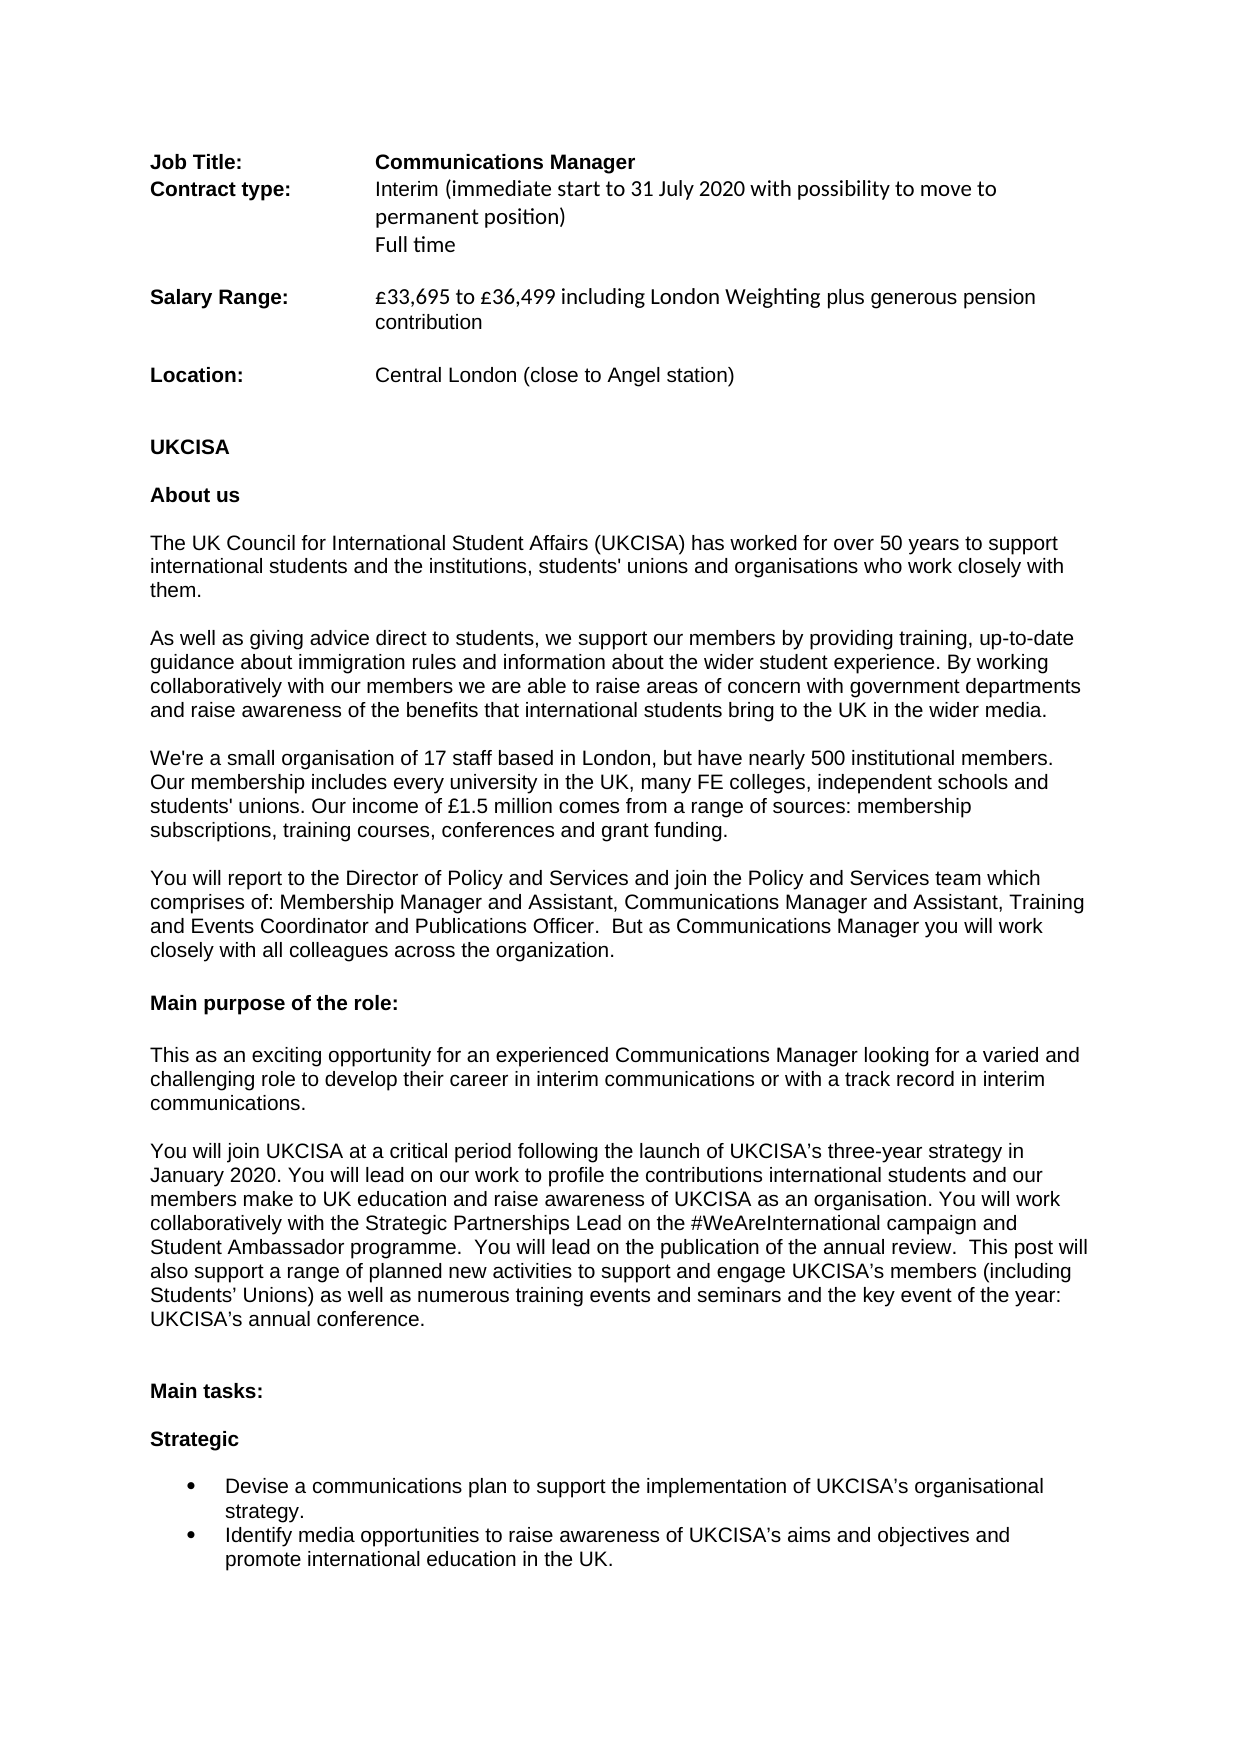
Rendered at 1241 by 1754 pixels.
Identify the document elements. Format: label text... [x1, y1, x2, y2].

text We're a small organisation of 17 staff based in London, but have nearly 500 institutional members. Our membership includes every university in the UK, many FE colleges, independent schools and students' unions. Our income of £1.5 million comes from a range of sources: membership subscriptions, training courses, conferences and grant funding. [150, 746, 1090, 842]
text You will report to the Director of Policy and Services and join the Policy and Services team which comprises of: Membership Manager and Assistant, Communications Manager and Assistant, Training and Events Coordinator and Publications Officer. But as Communications Manager you will work closely with all colleagues across the organization. [150, 866, 1090, 962]
list Identify media opportunities to raise awareness of UKCISA’s aims and objectives and [187, 1522, 1090, 1546]
text The UK Council for International Student Affairs (UKCISA) has worked for over 50 years to support international students and the institutions, students' unions and organisations who work closely with them. [150, 530, 1090, 602]
list promote international education in the UK. [225, 1546, 1090, 1570]
text Main purpose of the role: [150, 990, 1090, 1014]
text As well as giving advice direct to students, we support our members by providing training, up-to-date guidance about immigration rules and information about the wider student experience. By working collaboratively with our members we are able to raise areas of concern with government departments and raise awareness of the benefits that international students bring to the UK in the wider media. [150, 626, 1090, 722]
text Salary Range: £33,695 to £36,499 including London Weighting plus generous pension contribution [150, 282, 1090, 334]
text UKCISA [150, 434, 1090, 458]
text This as an exciting opportunity for an experienced Communications Manager looking for a varied and challenging role to develop their career in interim communications or with a track record in interim communications. [150, 1043, 1090, 1115]
text Main tasks: [150, 1378, 1090, 1402]
list Devise a communications plan to support the implementation of UKCISA’s organisational strategy. [187, 1474, 1090, 1522]
text You will join UKCISA at a critical period following the launch of UKCISA’s three-year strategy in January 2020. You will lead on our work to profile the contributions international students and our members make to UK education and raise awareness of UKCISA as an organisation. You will work collaboratively with the Strategic Partnerships Lead on the #WeAreInternational campaign and Student Ambassador programme. You will lead on the publication of the annual review. This post will also support a range of planned new activities to support and engage UKCISA’s members (including Students’ Unions) as well as numerous training events and seminars and the key event of the year: UKCISA’s annual conference. [150, 1139, 1090, 1331]
text About us [150, 482, 1090, 506]
text Job Title: Communications Manager [150, 150, 1090, 174]
text Strategic [150, 1426, 1090, 1450]
text Contract type: Interim (immediate start to 31 July 2020 with possibility to move to permanent position) Full time [150, 174, 1090, 258]
text Location: Central London (close to Angel station) [150, 363, 1090, 387]
